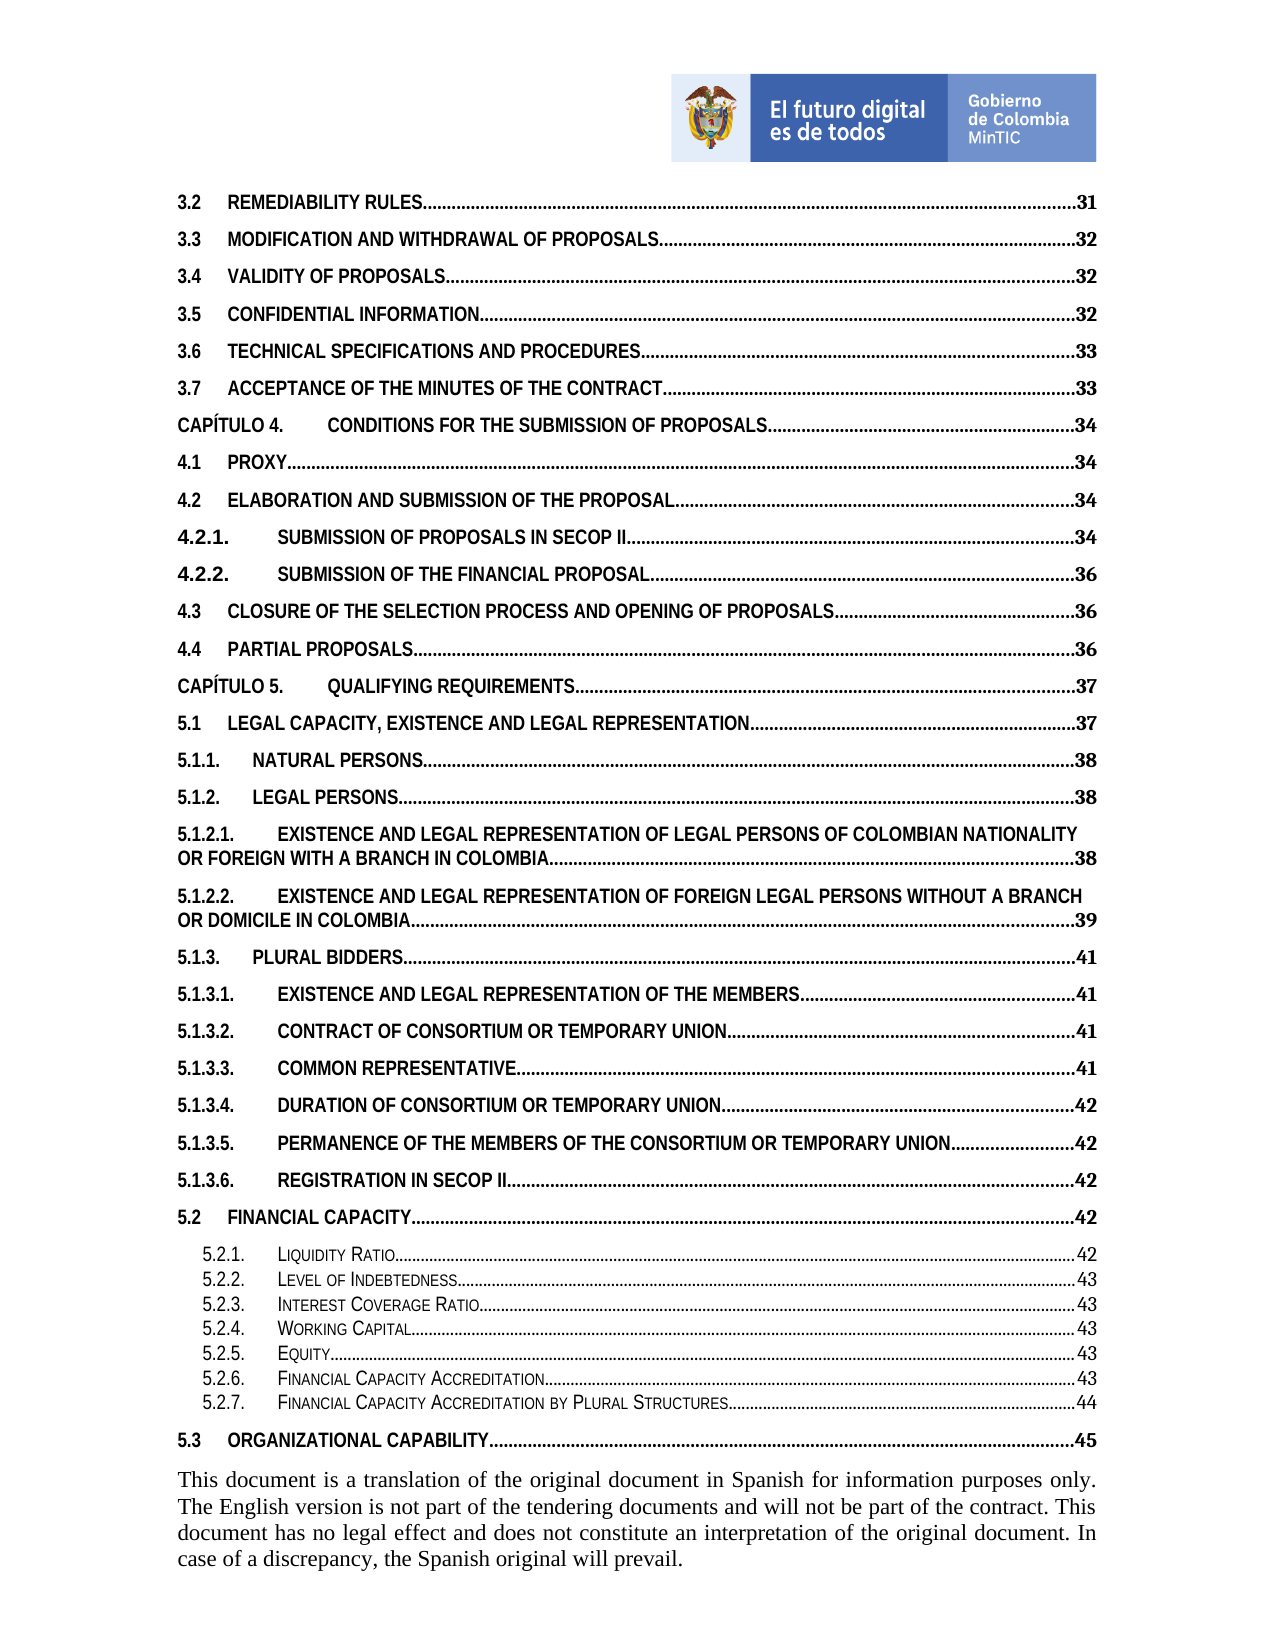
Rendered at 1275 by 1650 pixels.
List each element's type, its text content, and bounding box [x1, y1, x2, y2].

text 5.1 LEGAL CAPACITY, existence and legal representation 37 [177, 711, 1098, 736]
text 5.1.1. Natural Persons 38 [177, 748, 1098, 773]
text 4.2.1. SUBMISSION OF PROPOSALS IN SECOP II 34 [177, 525, 1098, 549]
text 5.1.3. Plural Bidders 41 [177, 945, 1098, 969]
text 5.1.3.2. Contract of Consortium or Temporary Union 41 [177, 1019, 1098, 1044]
text 5.2.7. Financial Capacity Accreditation by Plural Structures 44 [202, 1390, 1098, 1415]
text 3.4 VALIDITY OF PROPOSALS 32 [177, 264, 1098, 289]
text 3.7 ACCEPTANCE OF THE MINUTES OF THE CONTRACT 33 [177, 376, 1098, 401]
picture [671, 73, 1098, 162]
text 5.2.5. Equity 43 [202, 1341, 1098, 1366]
text 4.1 PROXY 34 [177, 450, 1098, 475]
text 5.1.2.2. Existence and legal representation of foreign legal persons without a branch or domicile in Colombia 39 [177, 883, 1098, 932]
text 5.1.3.4. Duration of Consortium or Temporary Union 42 [177, 1093, 1098, 1118]
text CAPÍTULO 4. CONDITIONS FOR THE SUBMISSION OF PROPOSALS 34 [177, 413, 1098, 438]
text CAPÍTULO 5. QUALIFYING REQUIREMENTS 37 [177, 674, 1098, 698]
text 5.2 Financial Capacity 42 [177, 1205, 1098, 1230]
text 5.2.3. Interest Coverage Ratio 43 [202, 1292, 1098, 1316]
text 3.6 TECHNICAL SPECIFICATIONS AND PROCEDURES 33 [177, 339, 1098, 363]
text 5.1.3.5. Permanence of the members of the Consortium or Temporary Union 42 [177, 1131, 1098, 1155]
text 4.2.2. SUBMISSION OF THE FINANCIAL PROPOSAL 36 [177, 562, 1098, 587]
text 5.1.2. Legal Persons 38 [177, 785, 1098, 810]
text 5.3 ORGANIZATIONAL CAPABILITY 45 [177, 1427, 1098, 1452]
text 5.1.3.1. Existence and legal representation of the members 41 [177, 982, 1098, 1007]
text 5.2.6. Financial Capacity Accreditation 43 [202, 1366, 1098, 1390]
text 3.5 CONFIDENTIAL INFORMATION 32 [177, 302, 1098, 326]
text 5.2.4. Working Capital 43 [202, 1316, 1098, 1341]
text 5.1.3.3. Common Representative 41 [177, 1056, 1098, 1081]
text 5.1.2.1. Existence and legal representation of legal persons of Colombian nationality or foreign with a branch in Colombia 38 [177, 822, 1098, 871]
text 4.4 PARTIAL PROPOSALS 36 [177, 636, 1098, 661]
text 3.2 REMEDIABILITY RULES 31 [177, 190, 1098, 215]
text 3.3 MODIFICATION AND WITHDRAWAL OF PROPOSALS 32 [177, 227, 1098, 252]
text 5.1.3.6. Registration in SECOP II 42 [177, 1168, 1098, 1192]
text 5.2.1. Liquidity Ratio 42 [202, 1242, 1098, 1267]
text 4.2 ELABORATION AND SUBMISSION OF THE PROPOSAL 34 [177, 487, 1098, 512]
text 4.3 CLOSURE OF THE SELECTION PROCESS AND OPENING OF PROPOSALS 36 [177, 599, 1098, 624]
text 5.2.2. Level of Indebtedness 43 [202, 1267, 1098, 1292]
